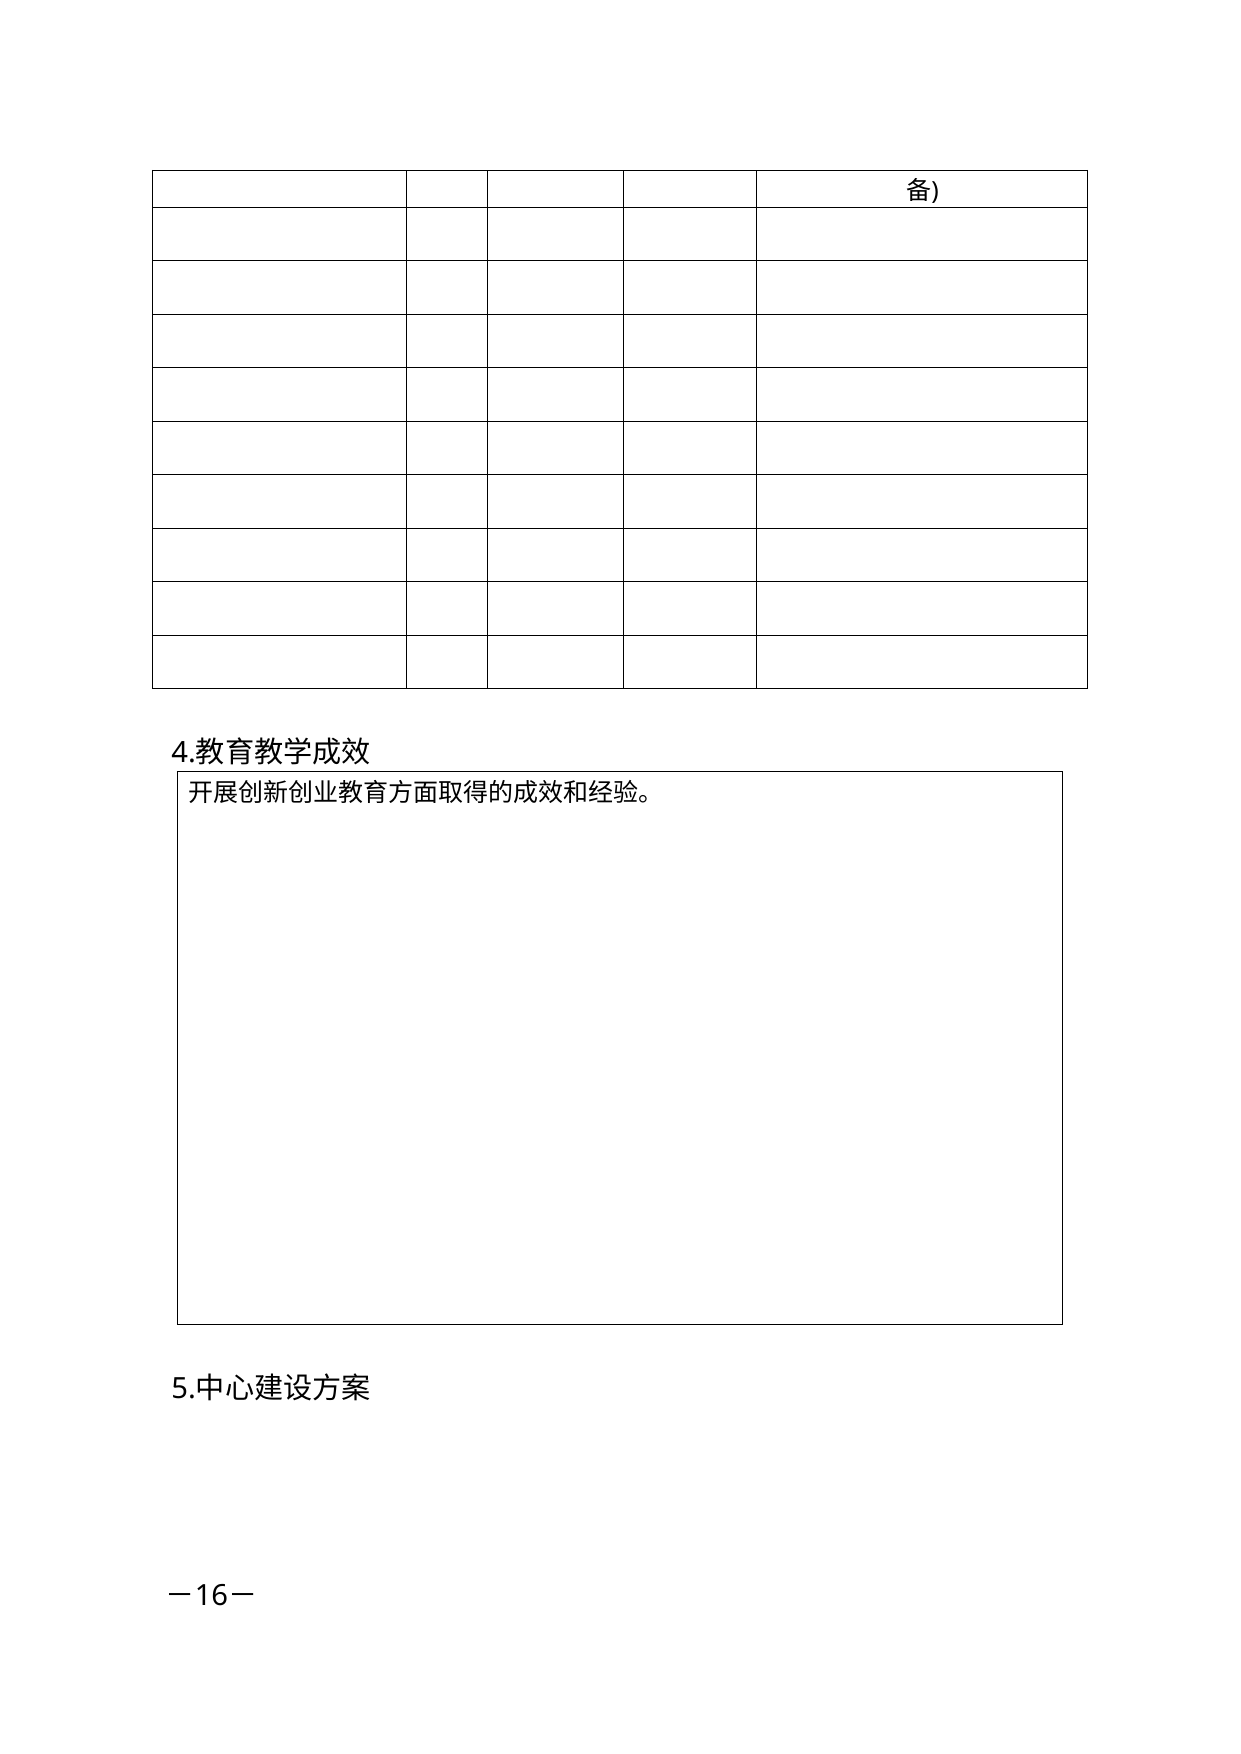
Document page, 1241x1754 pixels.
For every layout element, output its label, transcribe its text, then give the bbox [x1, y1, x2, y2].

table_cell [624, 475, 756, 528]
table_cell [624, 529, 756, 581]
table_cell [488, 368, 623, 421]
table_cell [757, 529, 1087, 581]
table_cell [488, 261, 623, 314]
table_cell [488, 636, 623, 688]
table_cell [757, 422, 1087, 474]
table_cell [407, 368, 487, 421]
table_cell [624, 636, 756, 688]
table_cell [153, 582, 406, 634]
table_cell [488, 315, 623, 367]
table_header 数量 [407, 171, 487, 207]
text 5.中心建设方案 [171, 1364, 1173, 1407]
table_cell [488, 208, 623, 260]
table_cell [624, 261, 756, 314]
table_cell [153, 208, 406, 260]
table_cell [407, 582, 487, 634]
table_header 仪器、设备名称型号 [153, 171, 406, 207]
table_cell [153, 422, 406, 474]
table_cell [488, 422, 623, 474]
table_cell [153, 368, 406, 421]
table_cell [488, 529, 623, 581]
table_cell [757, 368, 1087, 421]
table_cell [624, 582, 756, 634]
table_cell [407, 261, 487, 314]
table_cell [757, 475, 1087, 528]
table_cell [624, 368, 756, 421]
table_header 合价（元） [624, 171, 756, 207]
table_header 开展创新创业教育方面取得的成效和经验。 [178, 772, 1062, 1323]
table_cell [407, 475, 487, 528]
table_cell [153, 261, 406, 314]
table_cell [153, 475, 406, 528]
table_header 备注 (基础训练设备或大型共享设备) [757, 171, 1087, 207]
table_cell [407, 422, 487, 474]
table_header 单价（元） [488, 171, 623, 207]
table_cell [153, 529, 406, 581]
table_cell [407, 315, 487, 367]
table_cell [153, 636, 406, 688]
table_cell [407, 529, 487, 581]
table_cell [757, 261, 1087, 314]
table_cell [757, 315, 1087, 367]
table_cell [624, 315, 756, 367]
table_cell [407, 636, 487, 688]
table_cell [757, 208, 1087, 260]
table_cell [488, 582, 623, 634]
table_cell [757, 582, 1087, 634]
table_cell [407, 208, 487, 260]
table_cell [153, 315, 406, 367]
table_cell [624, 208, 756, 260]
table_cell [488, 475, 623, 528]
table_cell [624, 422, 756, 474]
text 4.教育教学成效 [171, 729, 1173, 771]
table_cell [757, 636, 1087, 688]
